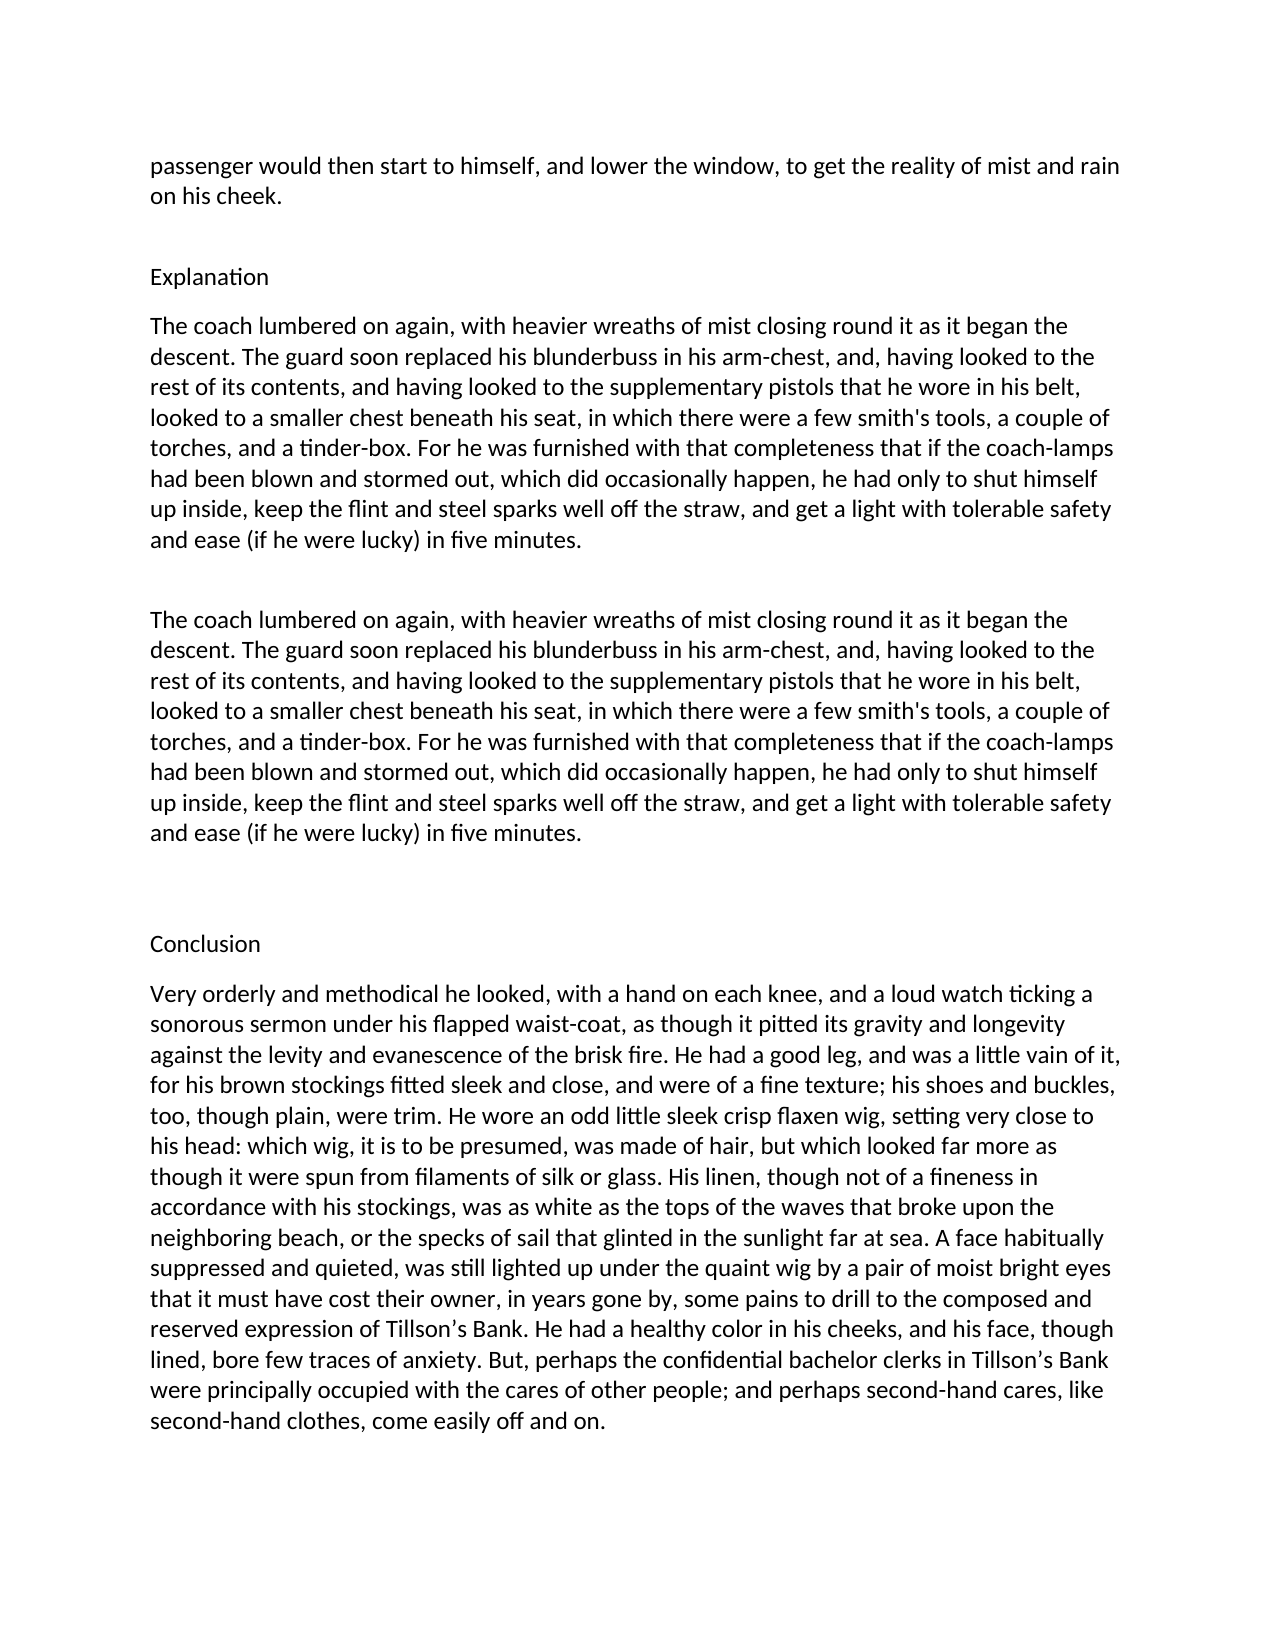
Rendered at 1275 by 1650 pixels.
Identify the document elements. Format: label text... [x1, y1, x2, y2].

text The coach lumbered on again, with heavier wreaths of mist closing round it as it began the descent. The guard soon replaced his blunderbuss in his arm-chest, and, having looked to the rest of its contents, and having looked to the supplementary pistols that he wore in his belt, looked to a smaller chest beneath his seat, in which there were a few smith's tools, a couple of torches, and a tinder-box. For he was furnished with that completeness that if the coach-lamps had been blown and stormed out, which did occasionally happen, he had only to shut himself up inside, keep the flint and steel sparks well off the straw, and get a light with tolerable safety and ease (if he were lucky) in five minutes. [150, 310, 1125, 554]
text Explanation [150, 261, 1125, 291]
text Very orderly and methodical he looked, with a hand on each knee, and a loud watch ticking a sonorous sermon under his flapped waist-coat, as though it pitted its gravity and longevity against the levity and evanescence of the brisk fire. He had a good leg, and was a little vain of it, for his brown stockings fitted sleek and close, and were of a fine texture; his shoes and buckles, too, though plain, were trim. He wore an odd little sleek crisp flaxen wig, setting very close to his head: which wig, it is to be presumed, was made of hair, but which looked far more as though it were spun from filaments of silk or glass. His linen, though not of a fineness in accordance with his stockings, was as white as the tops of the waves that broke upon the neighboring beach, or the specks of sail that glinted in the sunlight far at sea. A face habitually suppressed and quieted, was still lighted up under the quaint wig by a pair of moist bright eyes that it must have cost their owner, in years gone by, some pains to drill to the composed and reserved expression of Tillson’s Bank. He had a healthy color in his cheeks, and his face, though lined, bore few traces of anxiety. But, perhaps the confidential bachelor clerks in Tillson’s Bank were principally occupied with the cares of other people; and perhaps second-hand cares, like second-hand clothes, come easily off and on. [150, 978, 1125, 1436]
text The coach lumbered on again, with heavier wreaths of mist closing round it as it began the descent. The guard soon replaced his blunderbuss in his arm-chest, and, having looked to the rest of its contents, and having looked to the supplementary pistols that he wore in his belt, looked to a smaller chest beneath his seat, in which there were a few smith's tools, a couple of torches, and a tinder-box. For he was furnished with that completeness that if the coach-lamps had been blown and stormed out, which did occasionally happen, he had only to shut himself up inside, keep the flint and steel sparks well off the straw, and get a light with tolerable safety and ease (if he were lucky) in five minutes. [150, 604, 1125, 848]
text Conclusion [150, 928, 1125, 959]
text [150, 150, 1125, 211]
